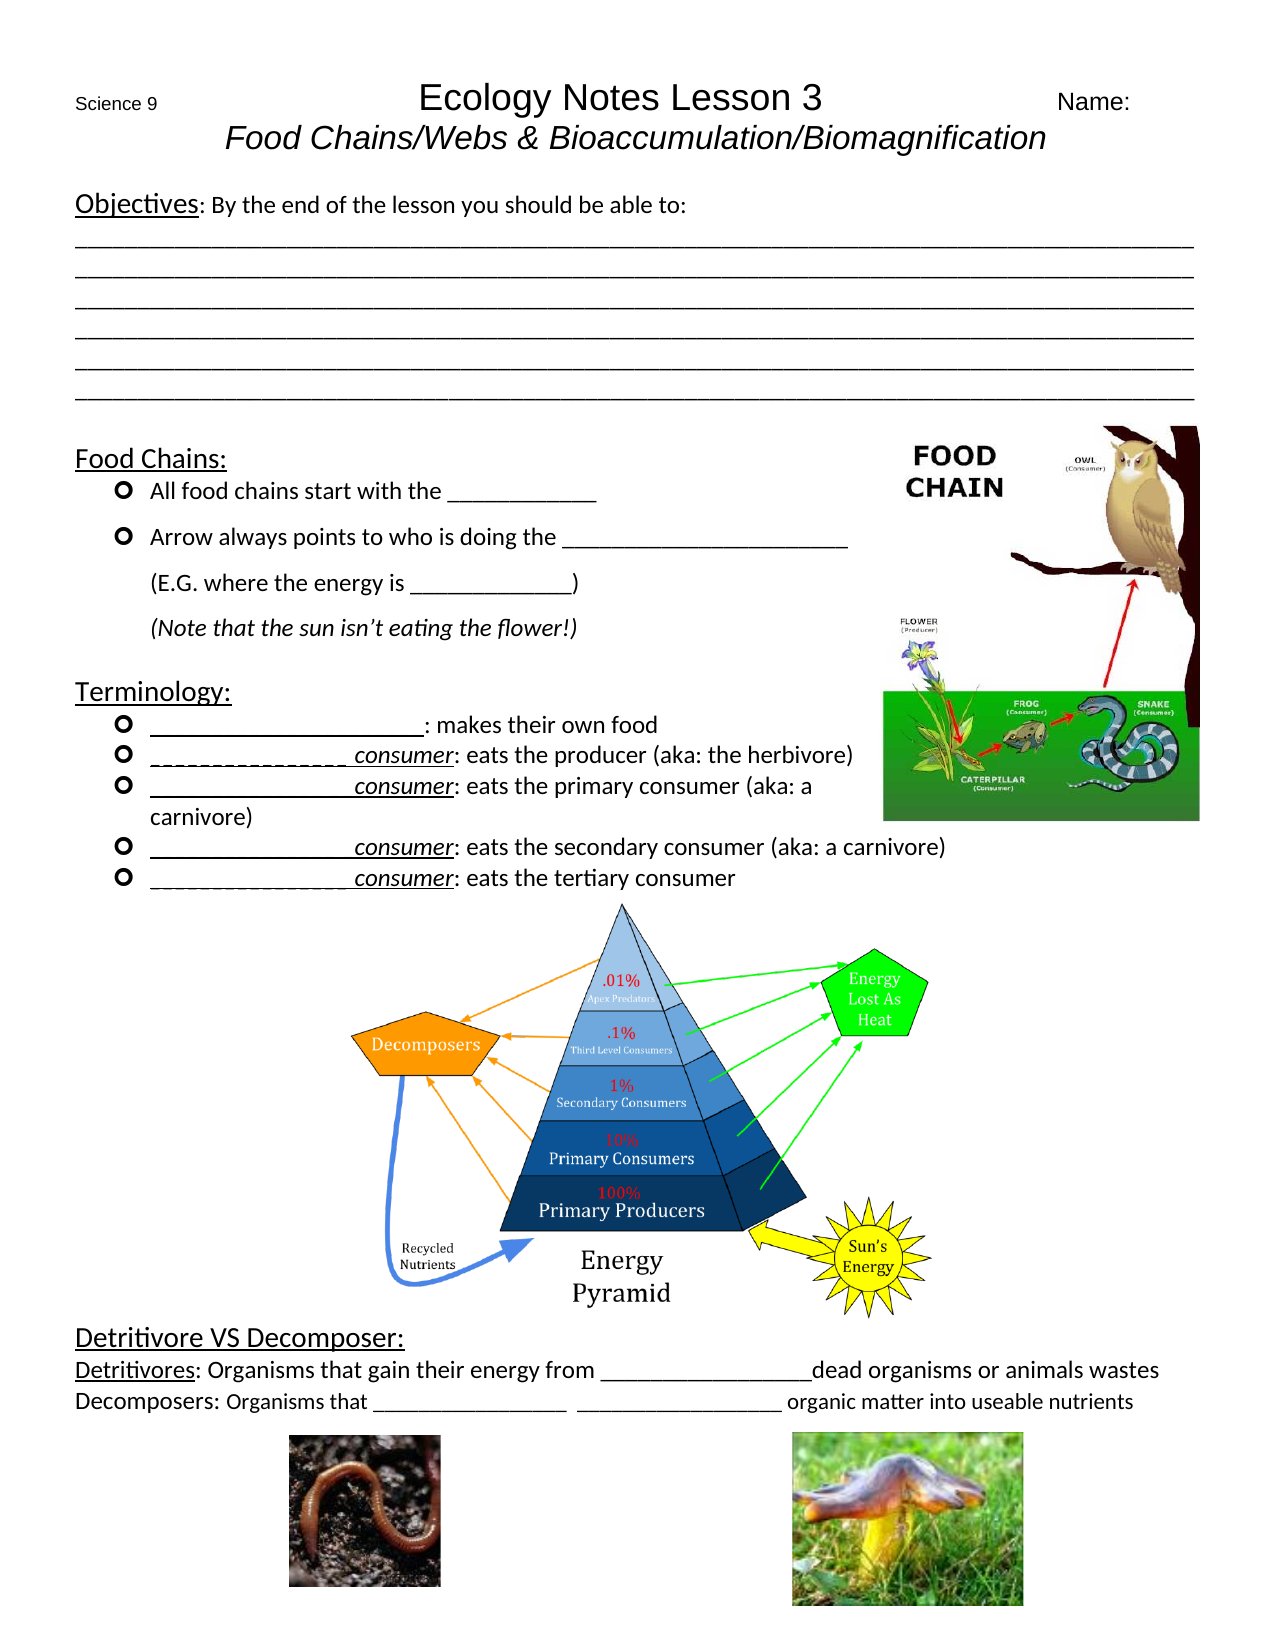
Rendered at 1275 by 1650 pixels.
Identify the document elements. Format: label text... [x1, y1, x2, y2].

list ________________ consumer: eats the producer (aka: the herbivore) [112, 740, 879, 770]
text Food Chains/Webs & Bioaccumulation/Biomagnification [75, 118, 1200, 157]
list All food chains start with the ____________ [112, 475, 879, 506]
picture [340, 892, 935, 1319]
text Detritivores: Organisms that gain their energy from _________________dead organisms or animals wastes [75, 1354, 1200, 1385]
text Decomposers: Organisms that _________________ __________________ organic matter into useable nutrients [75, 1385, 1200, 1415]
list _______________ _consumer: eats the secondary consumer (aka: a carnivore) [112, 831, 1200, 862]
text Objectives: By the end of the lesson you should be able to: [75, 185, 1200, 221]
list ______________ __consumer: eats the primary consumer (aka: a carnivore) [112, 770, 1200, 831]
text Detritivore VS Decomposer: [75, 1319, 1200, 1354]
text Terminology: [75, 673, 879, 709]
picture [879, 423, 1200, 822]
list ______________________: makes their own food [112, 709, 879, 740]
text ____________________________________________________________________________________________________________________________________________________________________________________________________________________________________________________________________________________________________________________________________________________________________________________________________________________________________________________________________________________________________________________________________________________________ [75, 221, 1200, 404]
list Arrow always points to who is doing the _______________________ (E.G. where the energy is _____________) [112, 521, 879, 597]
text (Note that the sun isn’t eating the flower!) [75, 612, 879, 643]
picture [289, 1435, 441, 1587]
text Science 9 Ecology Notes Lesson 3 Name: [75, 75, 1200, 118]
text Food Chains: [75, 440, 879, 475]
list ________________ consumer: eats the tertiary consumer [112, 862, 1200, 892]
picture [792, 1432, 1024, 1606]
